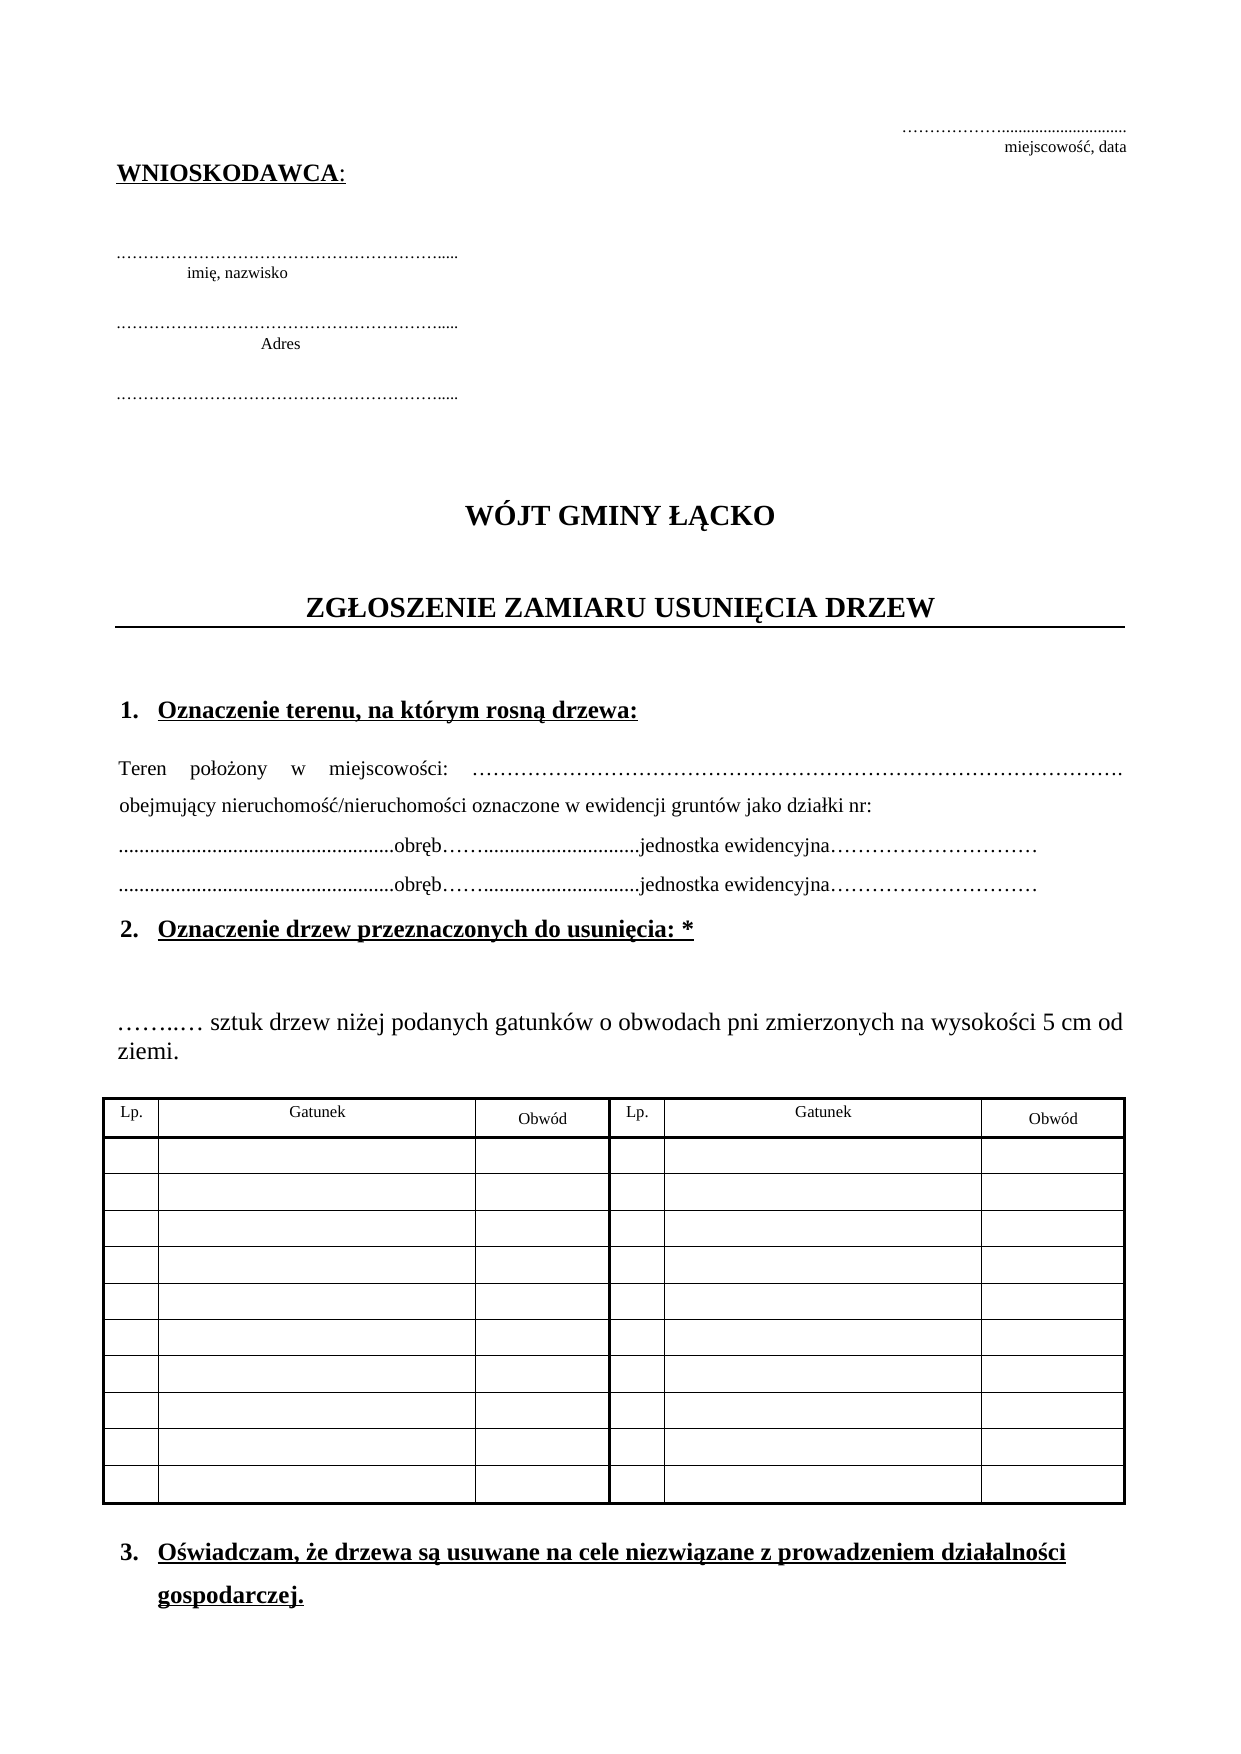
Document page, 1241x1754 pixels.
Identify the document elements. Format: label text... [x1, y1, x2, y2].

table_cell [159, 1139, 475, 1173]
table_cell [665, 1247, 981, 1282]
table_cell [665, 1466, 981, 1502]
table_cell [665, 1393, 981, 1428]
table_cell [665, 1174, 981, 1210]
table_cell [611, 1320, 664, 1355]
table_cell [611, 1429, 664, 1464]
table_cell [982, 1429, 1123, 1464]
table_cell [105, 1466, 158, 1502]
table_header Gatunek [665, 1100, 981, 1136]
table_cell [105, 1211, 158, 1246]
table_cell [159, 1320, 475, 1355]
table_cell [982, 1139, 1123, 1173]
list Oznaczenie drzew przeznaczonych do usunięcia: * [120, 914, 1044, 943]
table_cell [159, 1284, 475, 1319]
table_cell [611, 1174, 664, 1210]
table_cell [105, 1429, 158, 1464]
table_cell [159, 1393, 475, 1428]
table_cell [665, 1356, 981, 1392]
table_cell [159, 1247, 475, 1282]
table_cell [476, 1247, 608, 1282]
table_cell [665, 1320, 981, 1355]
table_cell [665, 1429, 981, 1464]
text .....................................................obręb……..............................jednostka ewidencyjna………………………… [118, 872, 1044, 896]
table_cell [665, 1139, 981, 1173]
table_cell [159, 1211, 475, 1246]
table_cell [476, 1466, 608, 1502]
text .....................................................obręb……..............................jednostka ewidencyjna………………………… [118, 832, 1123, 857]
table_cell [105, 1247, 158, 1282]
table_cell [105, 1320, 158, 1355]
table_cell [611, 1393, 664, 1428]
table_cell [476, 1393, 608, 1428]
table_cell [476, 1356, 608, 1392]
text miejscowość, data [113, 137, 1126, 156]
table_cell [665, 1211, 981, 1246]
table_cell [105, 1284, 158, 1319]
text .…………………………………………………..... [116, 384, 1126, 403]
table_cell [982, 1174, 1123, 1210]
table_cell [982, 1393, 1123, 1428]
text WÓJT GMINY ŁĄCKO [114, 498, 1126, 531]
text imię, nazwisko [187, 263, 1126, 282]
list Oświadczam, że drzewa są usuwane na cele niezwiązane z prowadzeniem działalności gospodarczej. [120, 1537, 1126, 1609]
table_cell [476, 1320, 608, 1355]
table_cell [982, 1466, 1123, 1502]
table_cell [982, 1211, 1123, 1246]
text ……..… sztuk drzew niżej podanych gatunków o obwodach pni zmierzonych na wysokości 5 cm od ziemi. [116, 1007, 1124, 1065]
table_cell [665, 1284, 981, 1319]
table_cell [476, 1429, 608, 1464]
table_cell [611, 1284, 664, 1319]
table_cell [476, 1211, 608, 1246]
text .…………………………………………………..... [116, 313, 1126, 332]
table_cell [476, 1174, 608, 1210]
table_cell [159, 1429, 475, 1464]
text WNIOSKODAWCA: [116, 158, 1126, 186]
table_header Gatunek [159, 1100, 475, 1136]
table_cell [159, 1174, 475, 1210]
table_cell [982, 1284, 1123, 1319]
text .…………………………………………………..... [116, 242, 1126, 262]
text Teren położony w miejscowości: …………………………………………………………………………………. obejmujący nieruchomość/nieruchomości oznaczone w ewidencji gruntów jako działki nr: [118, 756, 1123, 817]
table_cell [982, 1356, 1123, 1392]
table_cell [159, 1356, 475, 1392]
table_cell [982, 1247, 1123, 1282]
table_header Obwód [476, 1100, 608, 1136]
text ZGŁOSZENIE ZAMIARU USUNIĘCIA DRZEW [114, 590, 1126, 624]
table_cell [476, 1284, 608, 1319]
table_cell [982, 1320, 1123, 1355]
table_cell [105, 1356, 158, 1392]
table_cell [611, 1139, 664, 1173]
table_cell [611, 1356, 664, 1392]
text ……………….............................. [113, 117, 1126, 136]
table_cell [105, 1139, 158, 1173]
table_header Lp. [611, 1100, 664, 1136]
table_header Obwód [982, 1100, 1123, 1136]
table_cell [105, 1393, 158, 1428]
list Oznaczenie terenu, na którym rosną drzewa: [120, 695, 1126, 724]
table_cell [476, 1139, 608, 1173]
table_cell [611, 1211, 664, 1246]
table_cell [611, 1466, 664, 1502]
table_cell [159, 1466, 475, 1502]
table_header Lp. [105, 1100, 158, 1136]
text Adres [261, 334, 1126, 353]
table_cell [611, 1247, 664, 1282]
table_cell [105, 1174, 158, 1210]
